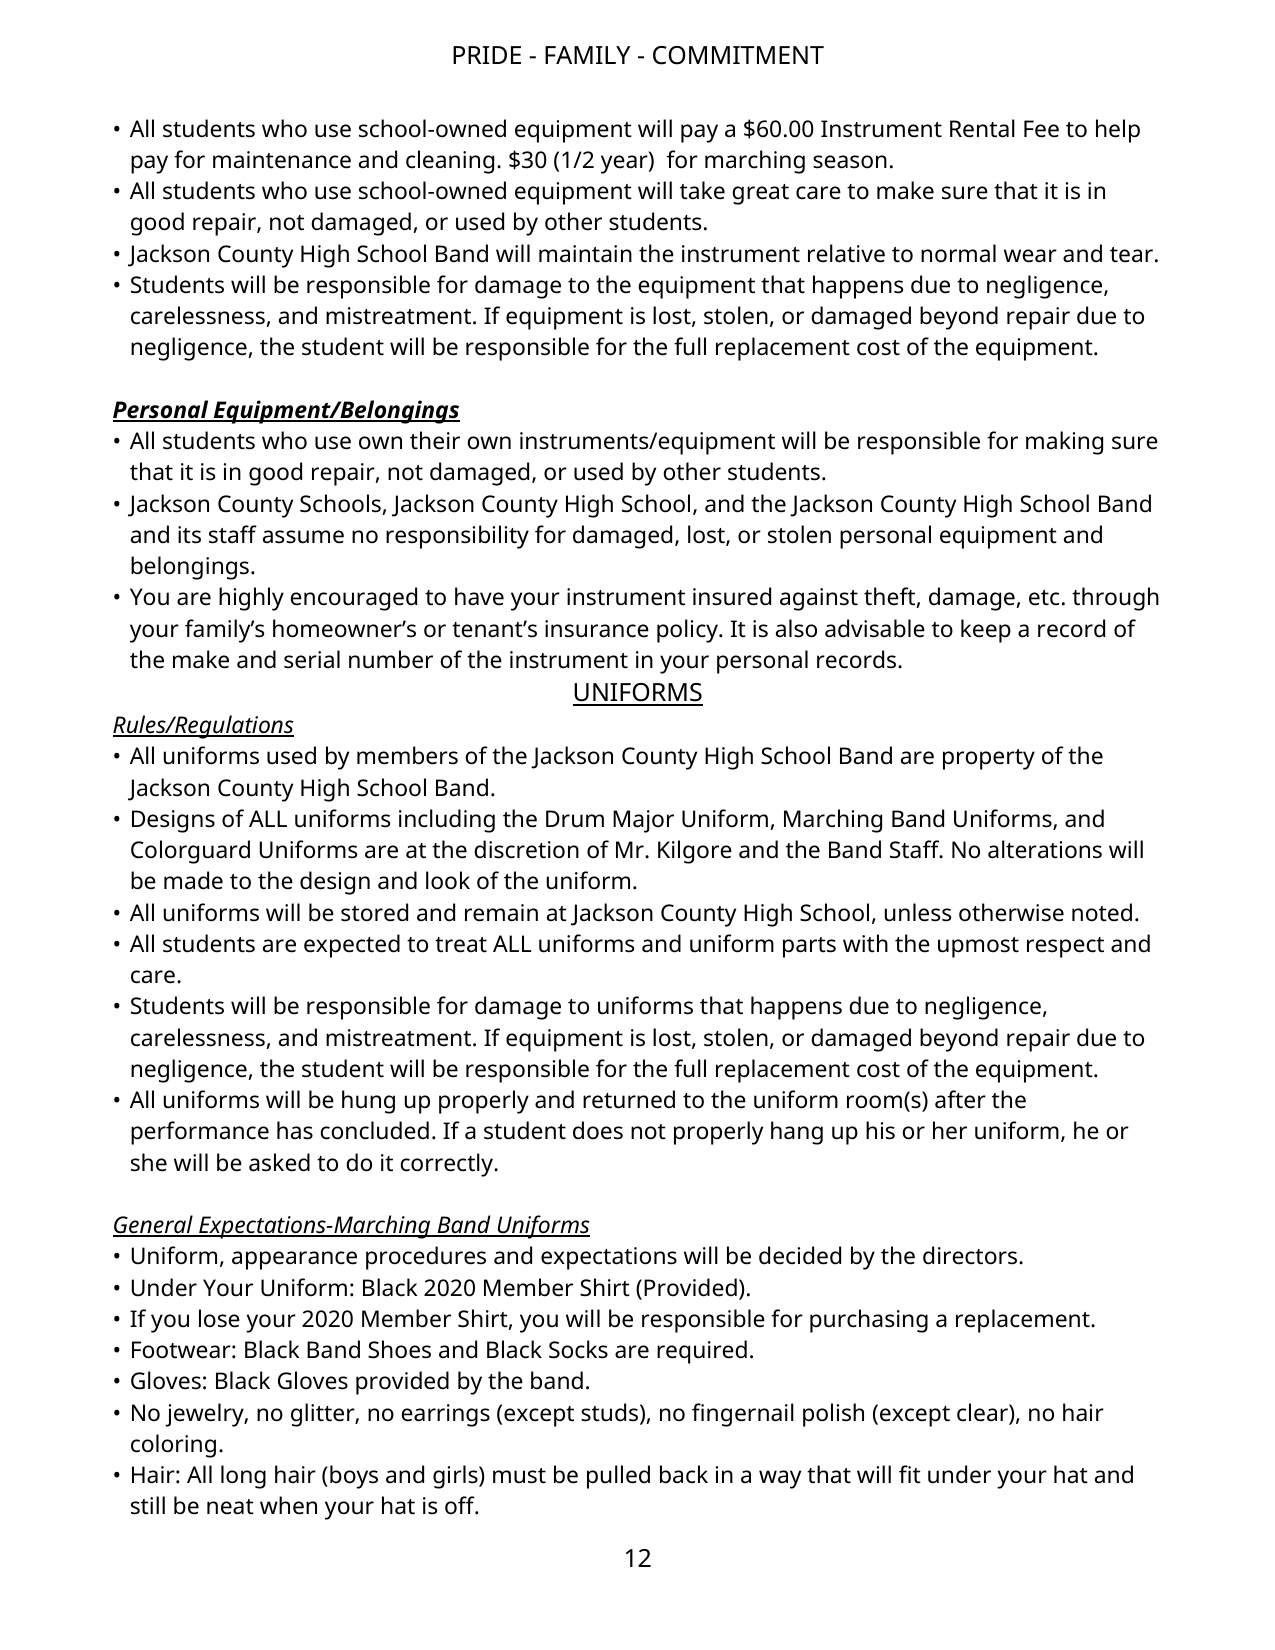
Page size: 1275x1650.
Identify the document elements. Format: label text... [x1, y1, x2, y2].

text Rules/Regulations [112, 709, 1162, 740]
list You are highly encouraged to have your instrument insured against theft, damage, etc. through your family’s homeowner’s or tenant’s insurance policy. It is also advisable to keep a record of the make and serial number of the instrument in your personal records. [112, 581, 1162, 675]
list All students who use school-owned equipment will pay a $60.00 Instrument Rental Fee to help pay for maintenance and cleaning. $30 (1/2 year) for marching season. [112, 112, 1162, 175]
text Personal Equipment/Belongings [112, 394, 1162, 425]
list All students who use own their own instruments/equipment will be responsible for making sure that it is in good repair, not damaged, or used by other students. [112, 425, 1162, 487]
list Hair: All long hair (boys and girls) must be pulled back in a way that will fit under your hat and still be neat when your hat is off. [112, 1459, 1162, 1522]
list Gloves: Black Gloves provided by the band. [112, 1365, 1162, 1397]
list All students who use school-owned equipment will take great care to make sure that it is in good repair, not damaged, or used by other students. [112, 175, 1162, 237]
list Jackson County High School Band will maintain the instrument relative to normal wear and tear. [112, 237, 1162, 269]
text General Expectations-Marching Band Uniforms [112, 1209, 1162, 1240]
list All uniforms will be hung up properly and returned to the uniform room(s) after the performance has concluded. If a student does not properly hang up his or her uniform, he or she will be asked to do it correctly. [112, 1084, 1162, 1178]
list Designs of ALL uniforms including the Drum Major Uniform, Marching Band Uniforms, and Colorguard Uniforms are at the discretion of Mr. Kilgore and the Band Staff. No alterations will be made to the design and look of the uniform. [112, 803, 1162, 897]
list No jewelry, no glitter, no earrings (except studs), no fingernail polish (except clear), no hair coloring. [112, 1397, 1162, 1459]
list Under Your Uniform: Black 2020 Member Shirt (Provided). [112, 1272, 1162, 1303]
list Students will be responsible for damage to uniforms that happens due to negligence, carelessness, and mistreatment. If equipment is lost, stolen, or damaged beyond repair due to negligence, the student will be responsible for the full replacement cost of the equipment. [112, 990, 1162, 1084]
list All uniforms used by members of the Jackson County High School Band are property of the Jackson County High School Band. [112, 740, 1162, 803]
list Jackson County Schools, Jackson County High School, and the Jackson County High School Band and its staff assume no responsibility for damaged, lost, or stolen personal equipment and belongings. [112, 487, 1162, 581]
list All uniforms will be stored and remain at Jackson County High School, unless otherwise noted. [112, 897, 1162, 928]
list All students are expected to treat ALL uniforms and uniform parts with the upmost respect and care. [112, 928, 1162, 990]
list Uniform, appearance procedures and expectations will be decided by the directors. [112, 1240, 1162, 1272]
text UNIFORMS [112, 675, 1162, 709]
list Students will be responsible for damage to the equipment that happens due to negligence, carelessness, and mistreatment. If equipment is lost, stolen, or damaged beyond repair due to negligence, the student will be responsible for the full replacement cost of the equipment. [112, 269, 1162, 362]
list If you lose your 2020 Member Shirt, you will be responsible for purchasing a replacement. [112, 1303, 1162, 1334]
list Footwear: Black Band Shoes and Black Socks are required. [112, 1334, 1162, 1365]
